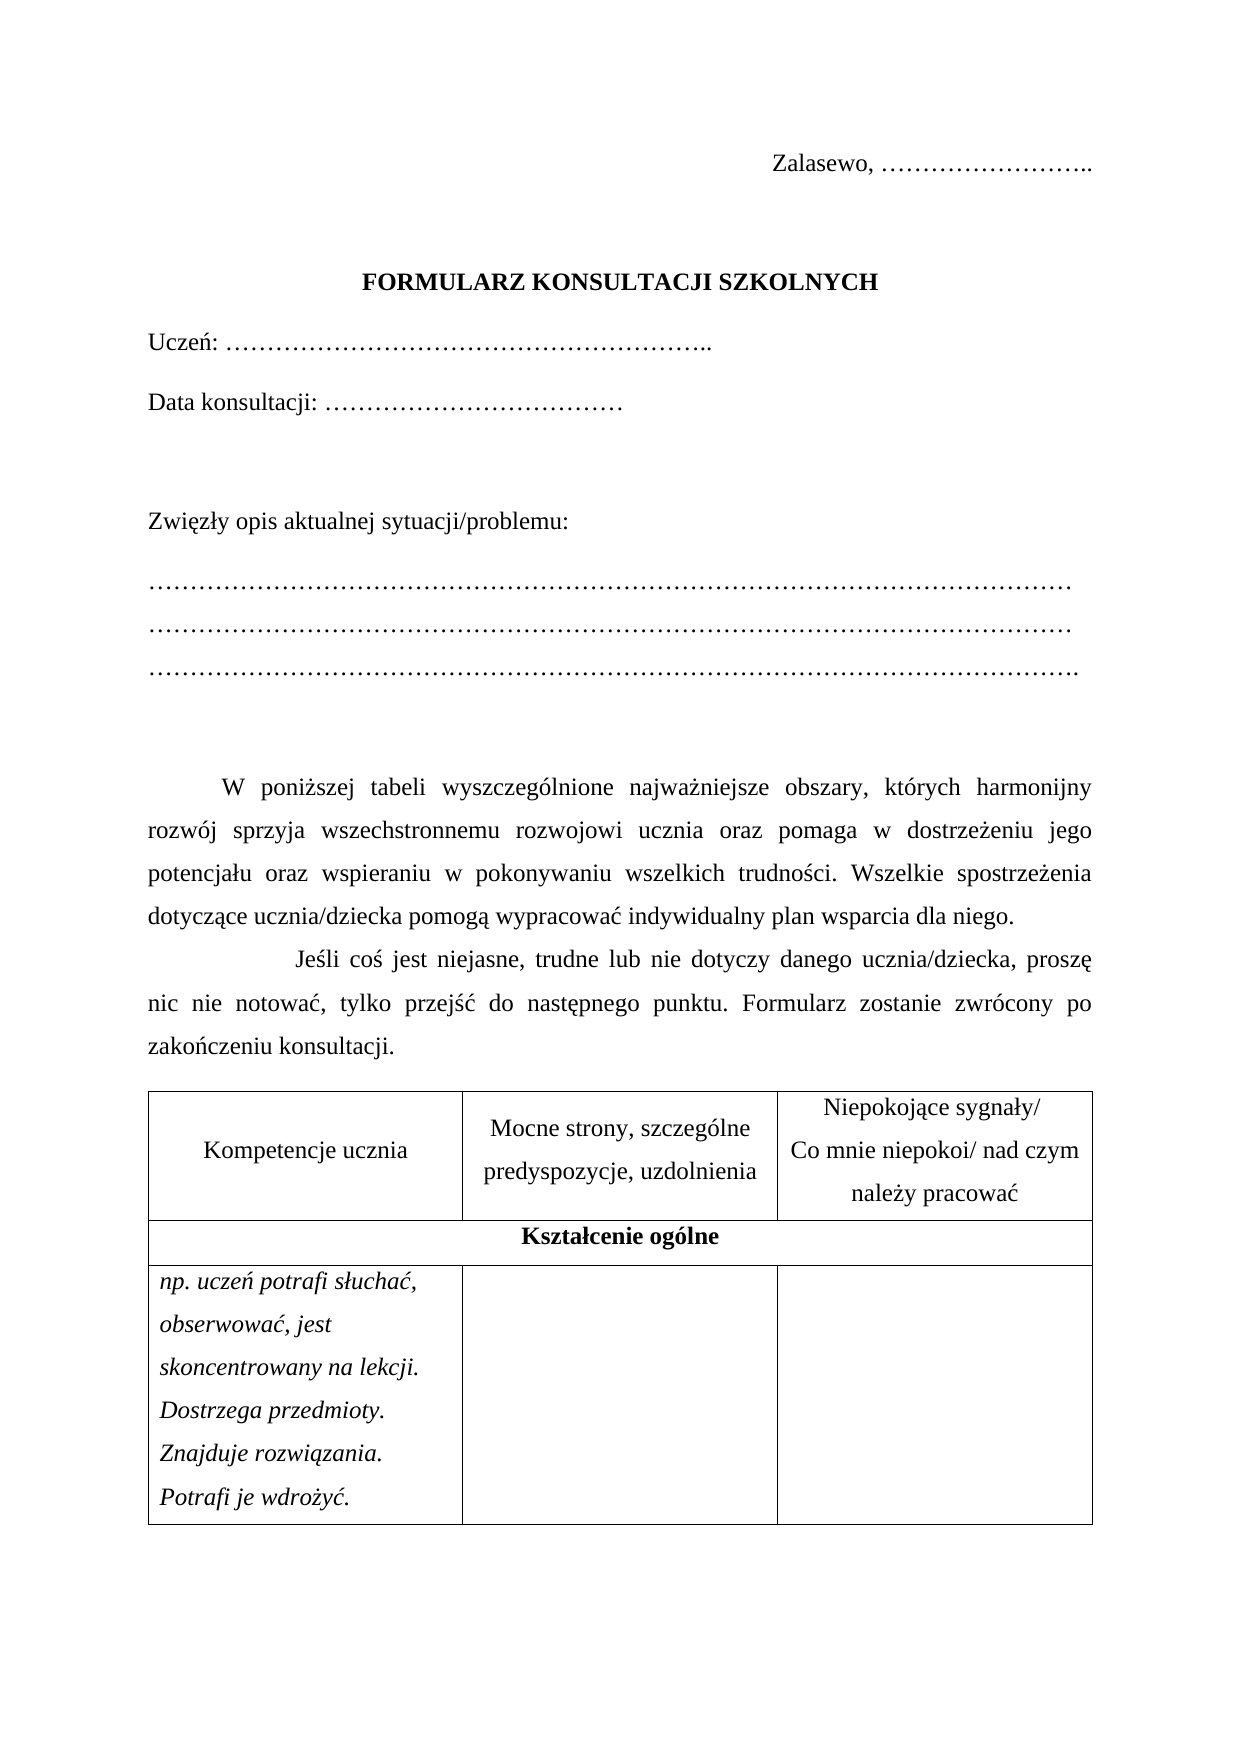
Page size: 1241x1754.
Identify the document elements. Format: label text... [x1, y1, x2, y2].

text W poniższej tabeli wyszczególnione najważniejsze obszary, których harmonijny rozwój sprzyja wszechstronnemu rozwojowi ucznia oraz pomaga w dostrzeżeniu jego potencjału oraz wspieraniu w pokonywaniu wszelkich trudności. Wszelkie spostrzeżenia dotyczące ucznia/dziecka pomogą wypracować indywidualny plan wsparcia dla niego. Jeśli coś jest niejasne, trudne lub nie dotyczy danego ucznia/dziecka, proszę nic nie notować, tylko przejść do następnego punktu. Formularz zostanie zwrócony po zakończeniu konsultacji. [148, 772, 1093, 1059]
table_cell np. uczeń potrafi słuchać, obserwować, jest skoncentrowany na lekcji. Dostrzega przedmioty. Znajduje rozwiązania. Potrafi je wdrożyć. [149, 1266, 462, 1523]
text Zalasewo, …………………….. [148, 148, 1093, 176]
subtitle FORMULARZ KONSULTACJI SZKOLNYCH [148, 267, 1093, 296]
table_header Niepokojące sygnały/ Co mnie niepokoi/ nad czym należy pracować [778, 1092, 1092, 1220]
text Zwięzły opis aktualnej sytuacji/problemu: [148, 506, 1093, 535]
table_cell [463, 1266, 777, 1523]
text ………………………………………………………………………………………………………………………………………………………………………………………………………………………………………………………………………………………………………. [148, 566, 1093, 681]
table_header Kompetencje ucznia [149, 1092, 462, 1220]
table_cell [778, 1266, 1092, 1523]
text Uczeń: ………………………………………………….. [148, 327, 1093, 356]
table_header Mocne strony, szczególne predyspozycje, uzdolnienia [463, 1092, 777, 1220]
text Data konsultacji: ……………………………… [148, 387, 1093, 416]
table_cell Kształcenie ogólne [149, 1221, 1092, 1265]
